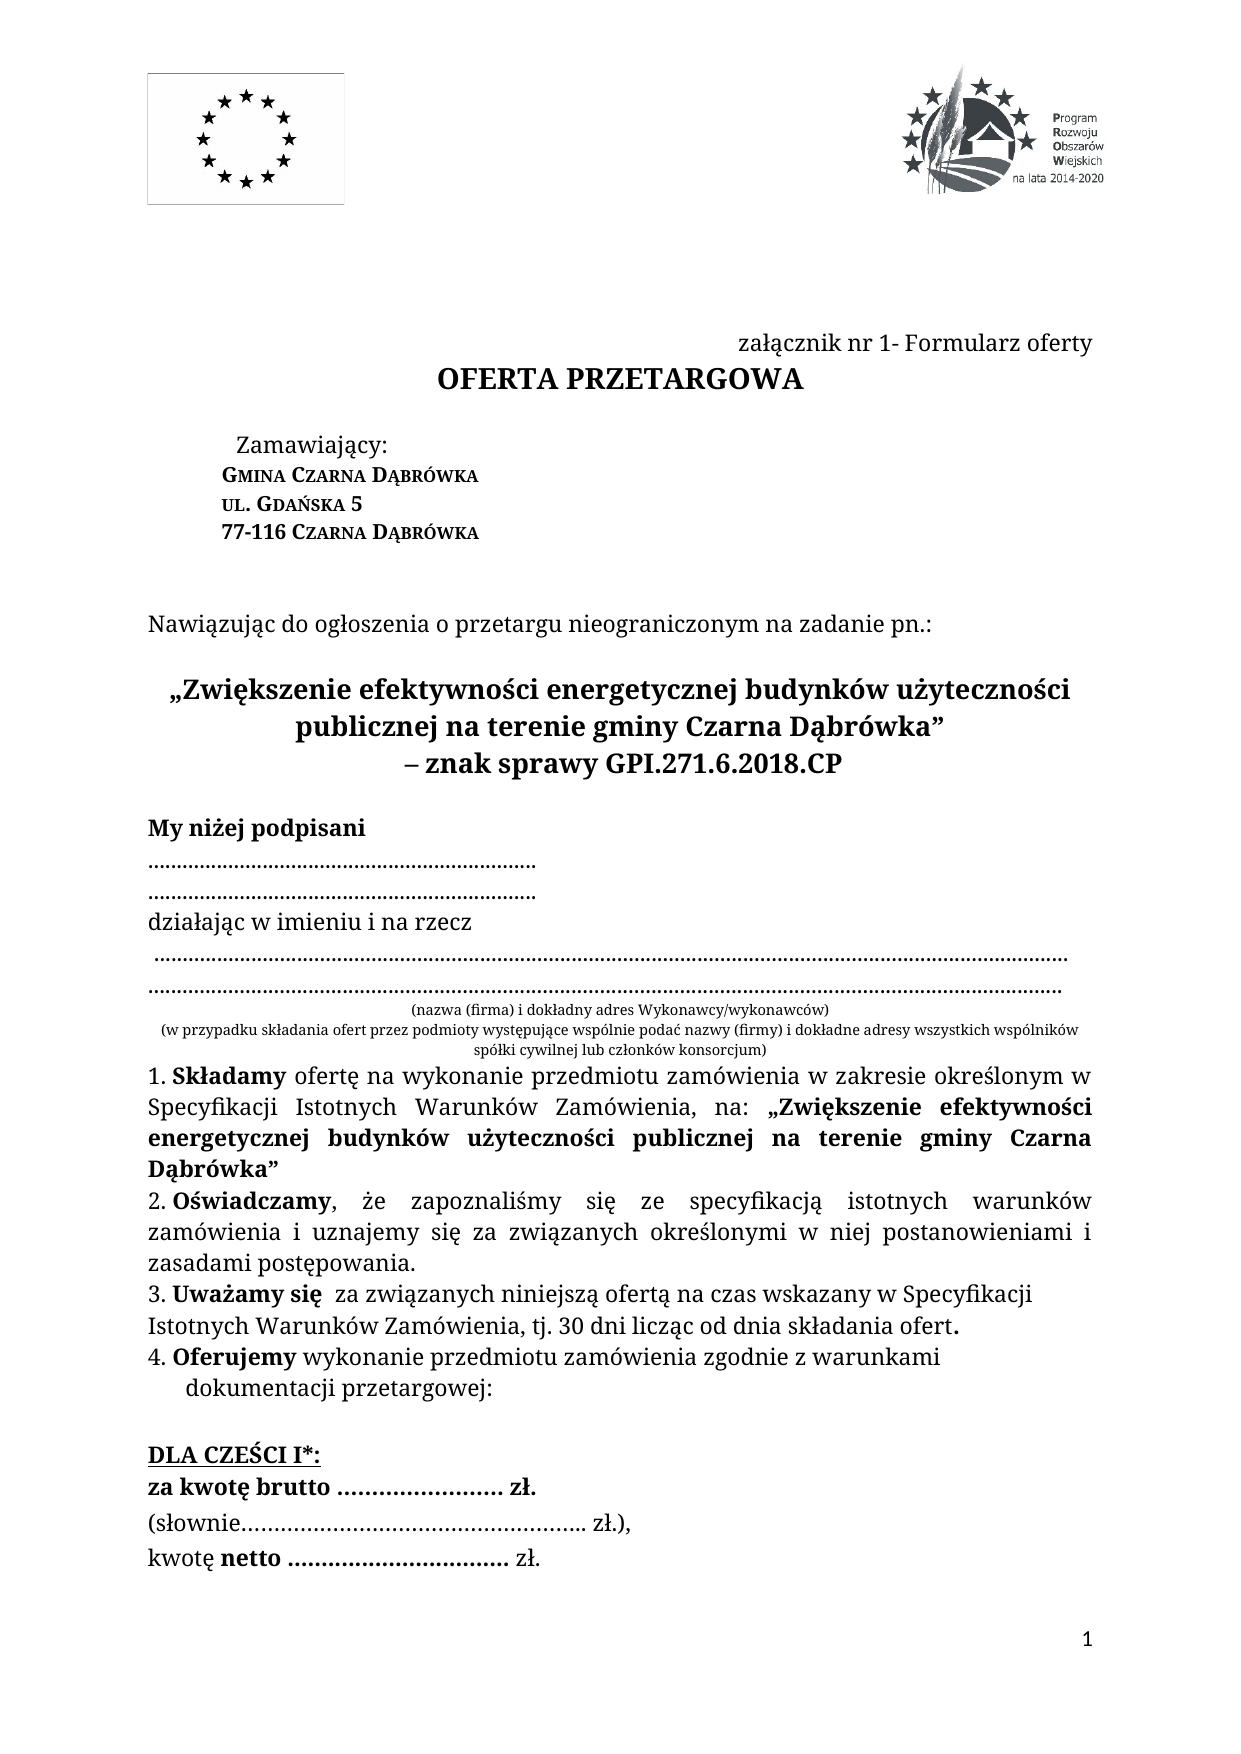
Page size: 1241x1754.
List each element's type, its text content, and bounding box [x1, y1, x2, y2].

text DLA CZEŚCI I*: [148, 1439, 1093, 1471]
text (słownie…………………………………………….. zł.), [148, 1506, 1093, 1538]
picture [895, 57, 1110, 204]
list Oświadczamy, że zapoznaliśmy się ze specyfikacją istotnych warunków zamówienia i uznajemy się za związanych określonymi w niej postanowieniami i zasadami postępowania. [148, 1184, 1093, 1278]
list Składamy ofertę na wykonanie przedmiotu zamówienia w zakresie określonym w Specyfikacji Istotnych Warunków Zamówienia, na: „Zwiększenie efektywności energetycznej budynków użyteczności publicznej na terenie gminy Czarna Dąbrówka” [148, 1059, 1093, 1184]
text .................................................................... [148, 844, 1093, 875]
text za kwotę brutto …………………… zł. [148, 1471, 1093, 1502]
text My niżej podpisani [148, 812, 1093, 844]
text (w przypadku składania ofert przez podmioty występujące wspólnie podać nazwy (firmy) i dokładne adresy wszystkich wspólników spółki cywilnej lub członków konsorcjum) [148, 1020, 1093, 1059]
text kwotę netto ................................. zł. [148, 1542, 1093, 1574]
list Oferujemy wykonanie przedmiotu zamówienia zgodnie z warunkami dokumentacji przetargowej: [148, 1341, 1093, 1403]
text ul. Gdańska 5 [148, 489, 1093, 517]
text Gmina Czarna Dąbrówka [148, 460, 1093, 489]
text ................................................................................................................................................................ [148, 969, 1093, 1000]
text Zamawiający: [148, 429, 1093, 460]
text OFERTA PRZETARGOWA [148, 358, 1093, 398]
text Nawiązując do ogłoszenia o przetargu nieograniczonym na zadanie pn.: [148, 608, 1093, 639]
text (nazwa (firma) i dokładny adres Wykonawcy/wykonawców) [148, 1000, 1093, 1020]
text działając w imieniu i na rzecz [148, 906, 1093, 937]
text ................................................................................................................................................................ [148, 937, 1093, 969]
text załącznik nr 1- Formularz oferty [148, 327, 1093, 358]
text „Zwiększenie efektywności energetycznej budynków użyteczności publicznej na terenie gminy Czarna Dąbrówka” [148, 671, 1093, 744]
text 77-116 Czarna Dąbrówka [148, 517, 1093, 546]
list Uważamy się za związanych niniejszą ofertą na czas wskazany w Specyfikacji Istotnych Warunków Zamówienia, tj. 30 dni licząc od dnia składania ofert. [148, 1278, 1093, 1341]
picture [147, 73, 345, 205]
text – znak sprawy GPI.271.6.2018.CP [148, 744, 1093, 781]
text .................................................................... [148, 875, 1093, 906]
